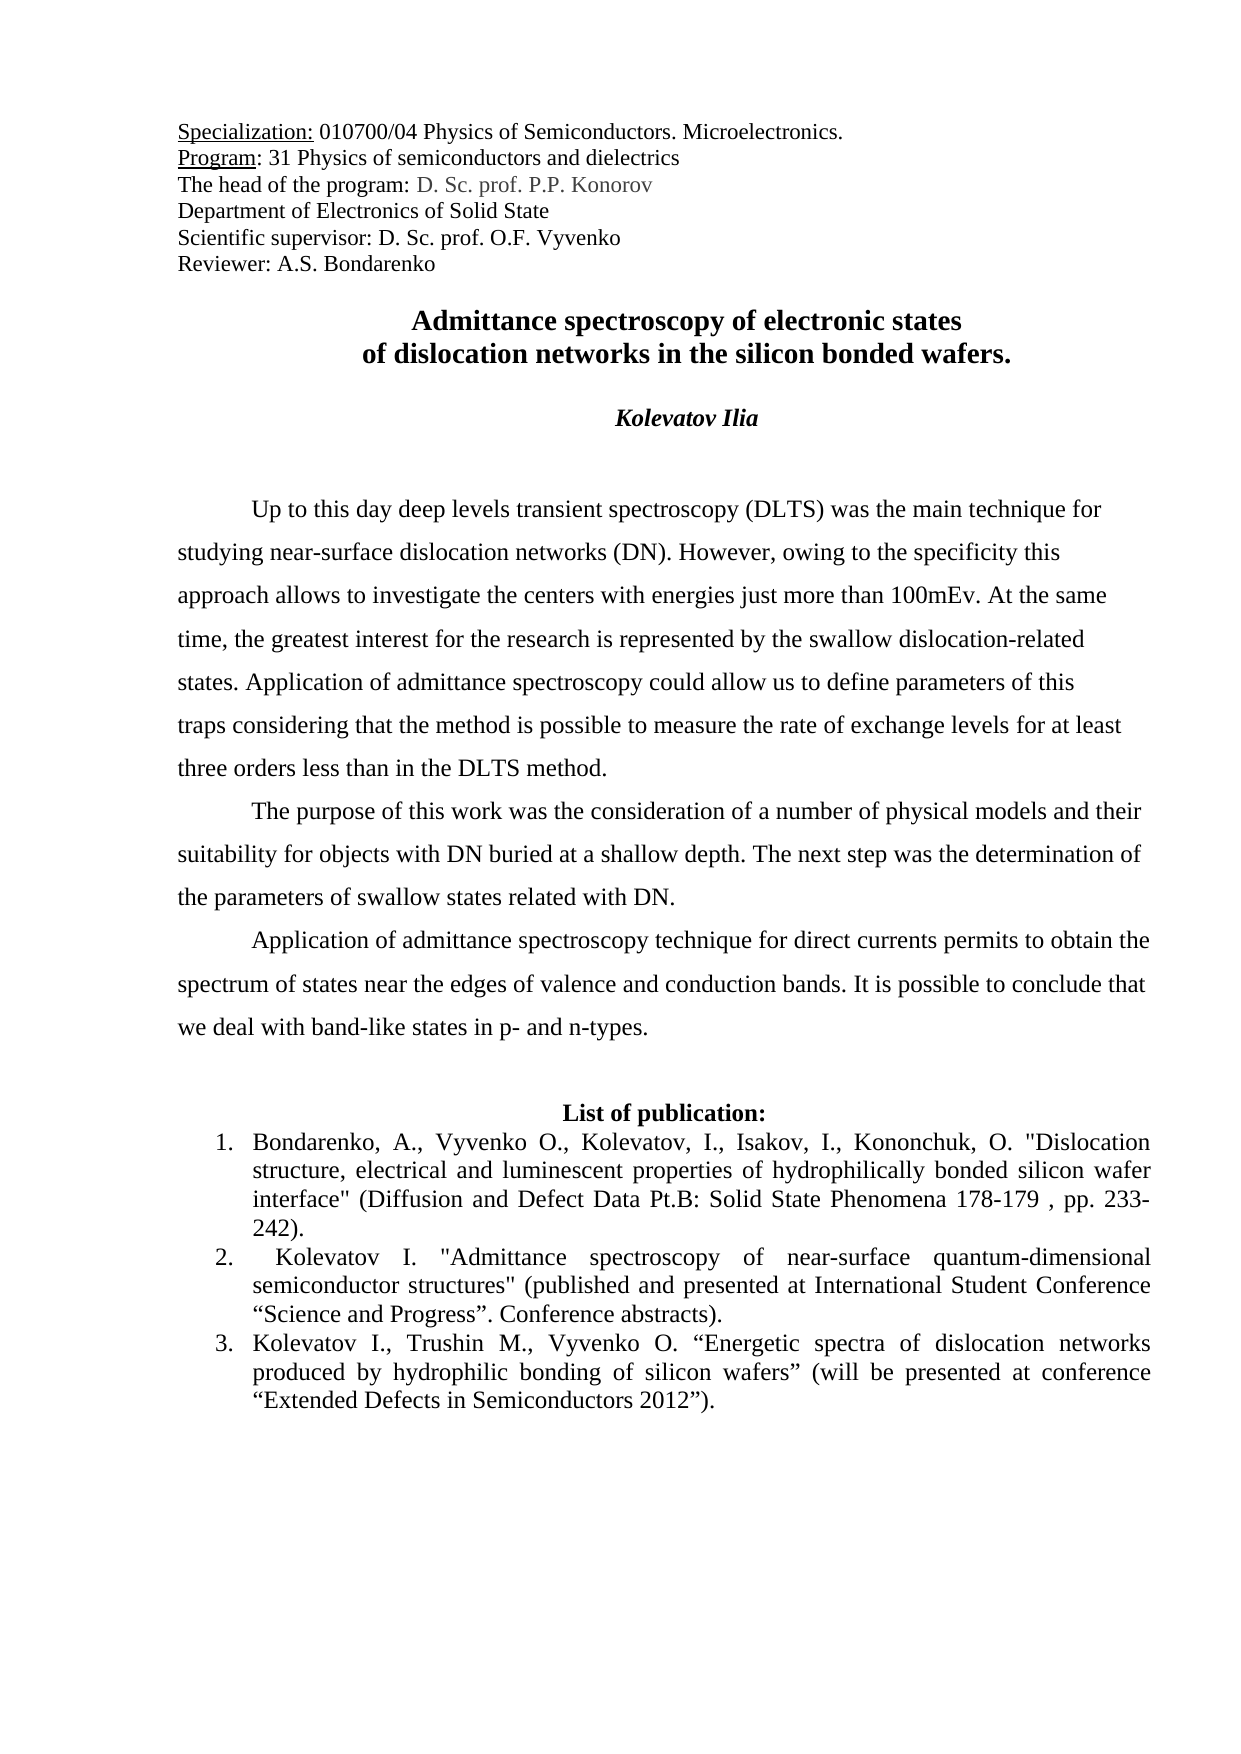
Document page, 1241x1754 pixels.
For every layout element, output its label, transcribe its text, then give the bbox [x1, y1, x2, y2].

text Program: 31 Physics of semiconductors and dielectrics [177, 144, 1152, 171]
list Bondarenko, A., Vyvenko O., Kolevatov, I., Isakov, I., Kononchuk, O. "Dislocation structure, electrical and luminescent properties of hydrophilically bonded silicon wafer interface" (Diffusion and Defect Data Pt.B: Solid State Phenomena 178-179 , pp. 233-242). [215, 1127, 1152, 1242]
text Up to this day deep levels transient spectroscopy (DLTS) was the main technique for studying near-surface dislocation networks (DN). However, owing to the specificity this approach allows to investigate the centers with energies just more than 100mEv. At the same time, the greatest interest for the research is represented by the swallow dislocation-related states. Application of admittance spectroscopy could allow us to define parameters of this traps considering that the method is possible to measure the rate of exchange levels for at least three orders less than in the DLTS method. [177, 494, 1152, 782]
text Kolevatov Ilia [177, 403, 1152, 432]
text The head of the program: D. Sc. prof. P.P. Konorov [177, 171, 1152, 197]
text List of publication: [177, 1098, 1152, 1127]
text Reviewer: A.S. Bondarenko [177, 250, 1152, 276]
list Kolevatov I., Trushin M., Vyvenko O. “Energetic spectra of dislocation networks produced by hydrophilic bonding of silicon wafers” (will be presented at conference “Extended Defects in Semiconductors 2012”). [215, 1328, 1152, 1414]
text of dislocation networks in the silicon bonded wafers. [177, 336, 1152, 370]
text Specialization: 010700/04 Physics of Semiconductors. Microelectronics. [177, 118, 1152, 144]
text Application of admittance spectroscopy technique for direct currents permits to obtain the spectrum of states near the edges of valence and conduction bands. It is possible to conclude that we deal with band-like states in p- and n-types. [177, 926, 1152, 1041]
list Kolevatov I. "Admittance spectroscopy of near-surface quantum-dimensional semiconductor structures" (published and presented at International Student Conference “Science and Progress”. Conference abstracts). [215, 1242, 1152, 1328]
text Department of Electronics of Solid State [177, 197, 1152, 223]
text Admittance spectroscopy of electronic states [177, 303, 1152, 336]
text Scientific supervisor: D. Sc. prof. O.F. Vyvenko [177, 223, 1152, 250]
text The purpose of this work was the consideration of a number of physical models and their suitability for objects with DN buried at a shallow depth. The next step was the determination of the parameters of swallow states related with DN. [177, 796, 1152, 911]
